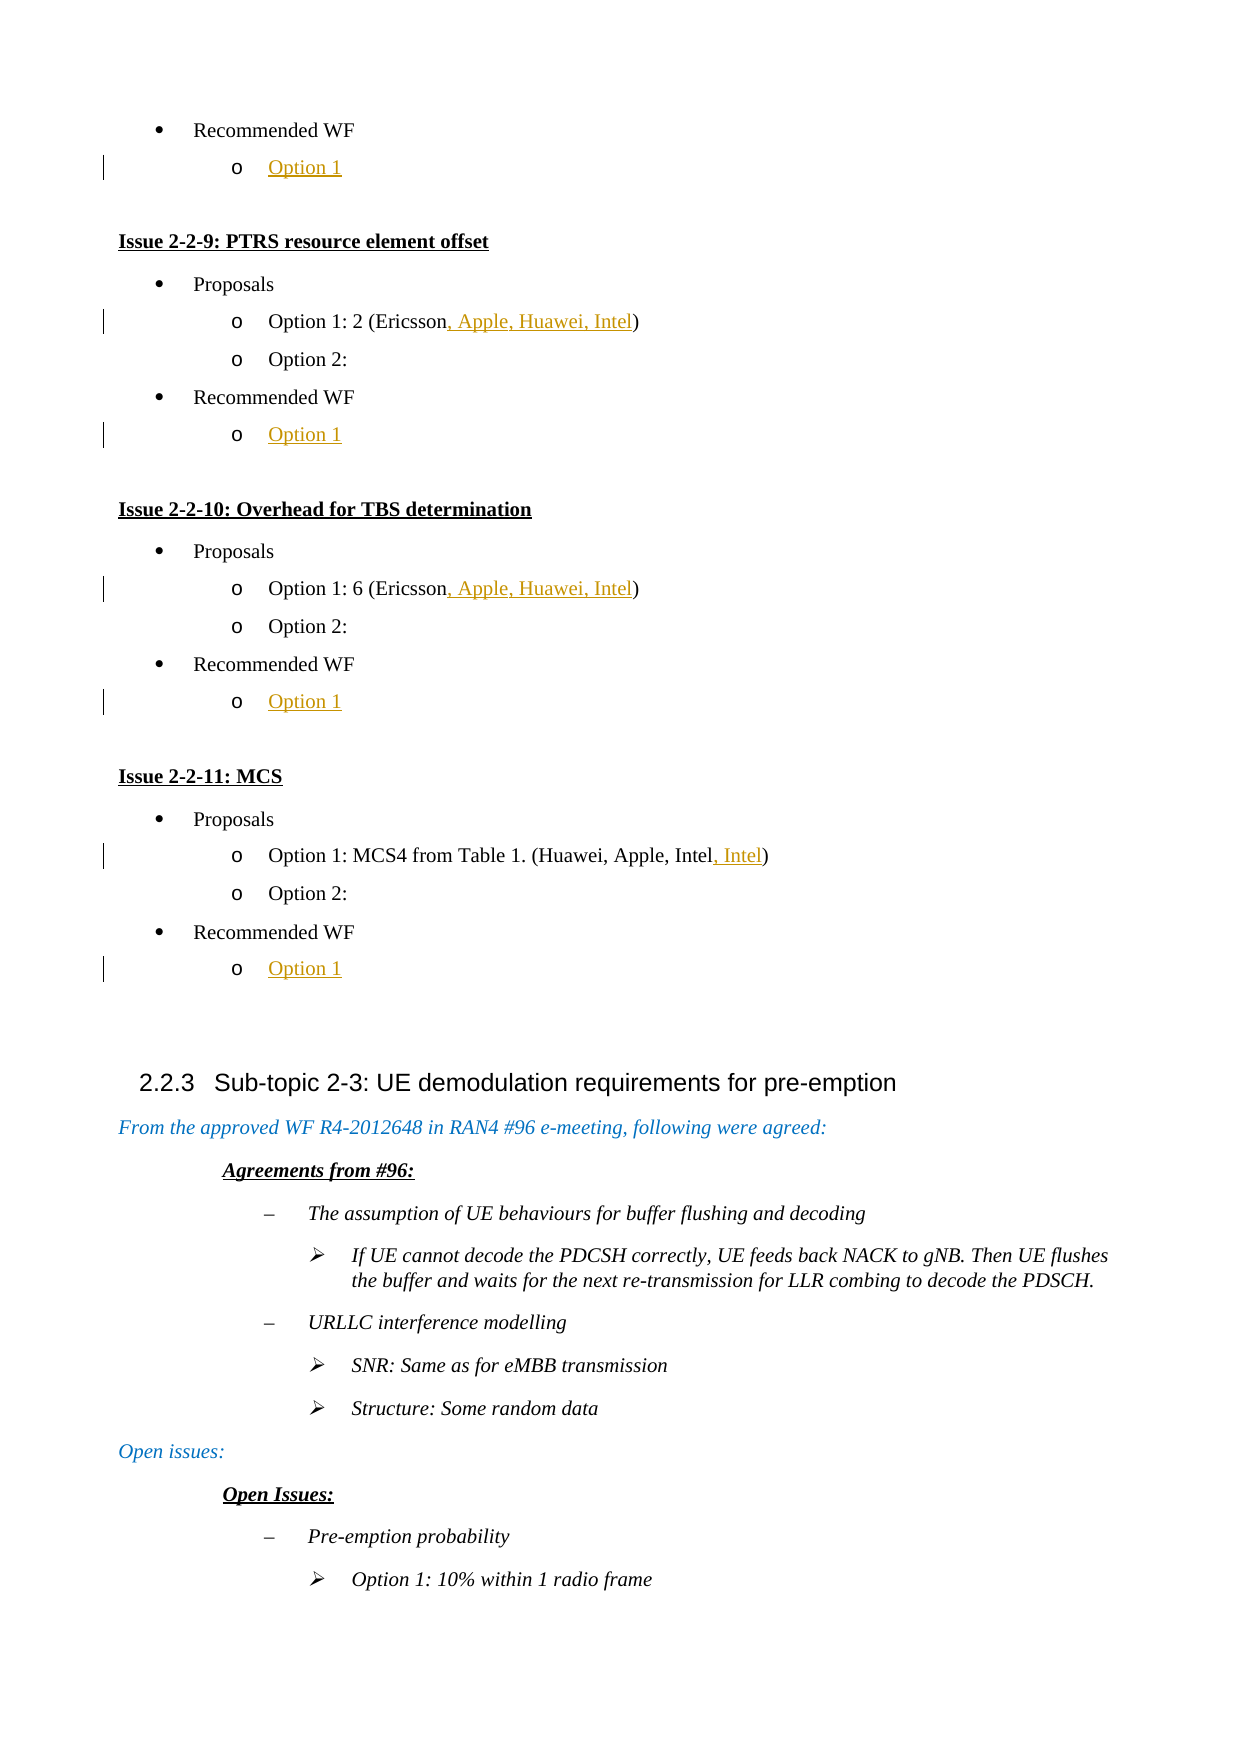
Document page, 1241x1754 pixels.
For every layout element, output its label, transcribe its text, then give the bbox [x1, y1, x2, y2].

text Open Issues: [222, 1482, 1122, 1506]
list Proposals [156, 539, 1122, 563]
text Issue 2-2-11: MCS [118, 764, 1122, 788]
list Pre-emption probability [264, 1524, 1122, 1548]
list Option 2: [231, 347, 1122, 373]
list Option 1: MCS4 from Table 1. (Huawei, Apple, Intel) [231, 843, 1122, 869]
list Proposals [156, 807, 1122, 831]
list Recommended WF [156, 652, 1122, 676]
list Option 1: 2 (Ericsson) [231, 309, 1122, 334]
text Agreements from #96: [222, 1158, 1122, 1182]
list Option 1: 6 (Ericsson) [231, 576, 1122, 602]
list The assumption of UE behaviours for buffer flushing and decoding [264, 1201, 1122, 1225]
text Issue 2-2-9: PTRS resource element offset [118, 229, 1122, 253]
list If UE cannot decode the PDCSH correctly, UE feeds back NACK to gNB. Then UE flushes the buffer and waits for the next re-transmission for LLR combing to decode the PDSCH. [308, 1243, 1122, 1292]
list Option 2: [231, 614, 1122, 640]
text From the approved WF R4-2012648 in RAN4 #96 e-meeting, following were agreed: [118, 1115, 1122, 1139]
list Option 1: 10% within 1 radio frame [308, 1567, 1122, 1591]
text Open issues: [118, 1439, 1122, 1463]
list URLLC interference modelling [264, 1310, 1122, 1334]
text Issue 2-2-10: Overhead for TBS determination [118, 497, 1122, 521]
list SNR: Same as for eMBB transmission [308, 1353, 1122, 1377]
list Recommended WF [156, 919, 1122, 944]
list Structure: Some random data [308, 1396, 1122, 1420]
list Option 2: [231, 881, 1122, 907]
list Recommended WF [156, 385, 1122, 409]
list Proposals [156, 272, 1122, 296]
subtitle Sub-topic 2-3: UE demodulation requirements for pre-emption [139, 1067, 1101, 1096]
list Recommended WF [156, 118, 1122, 142]
